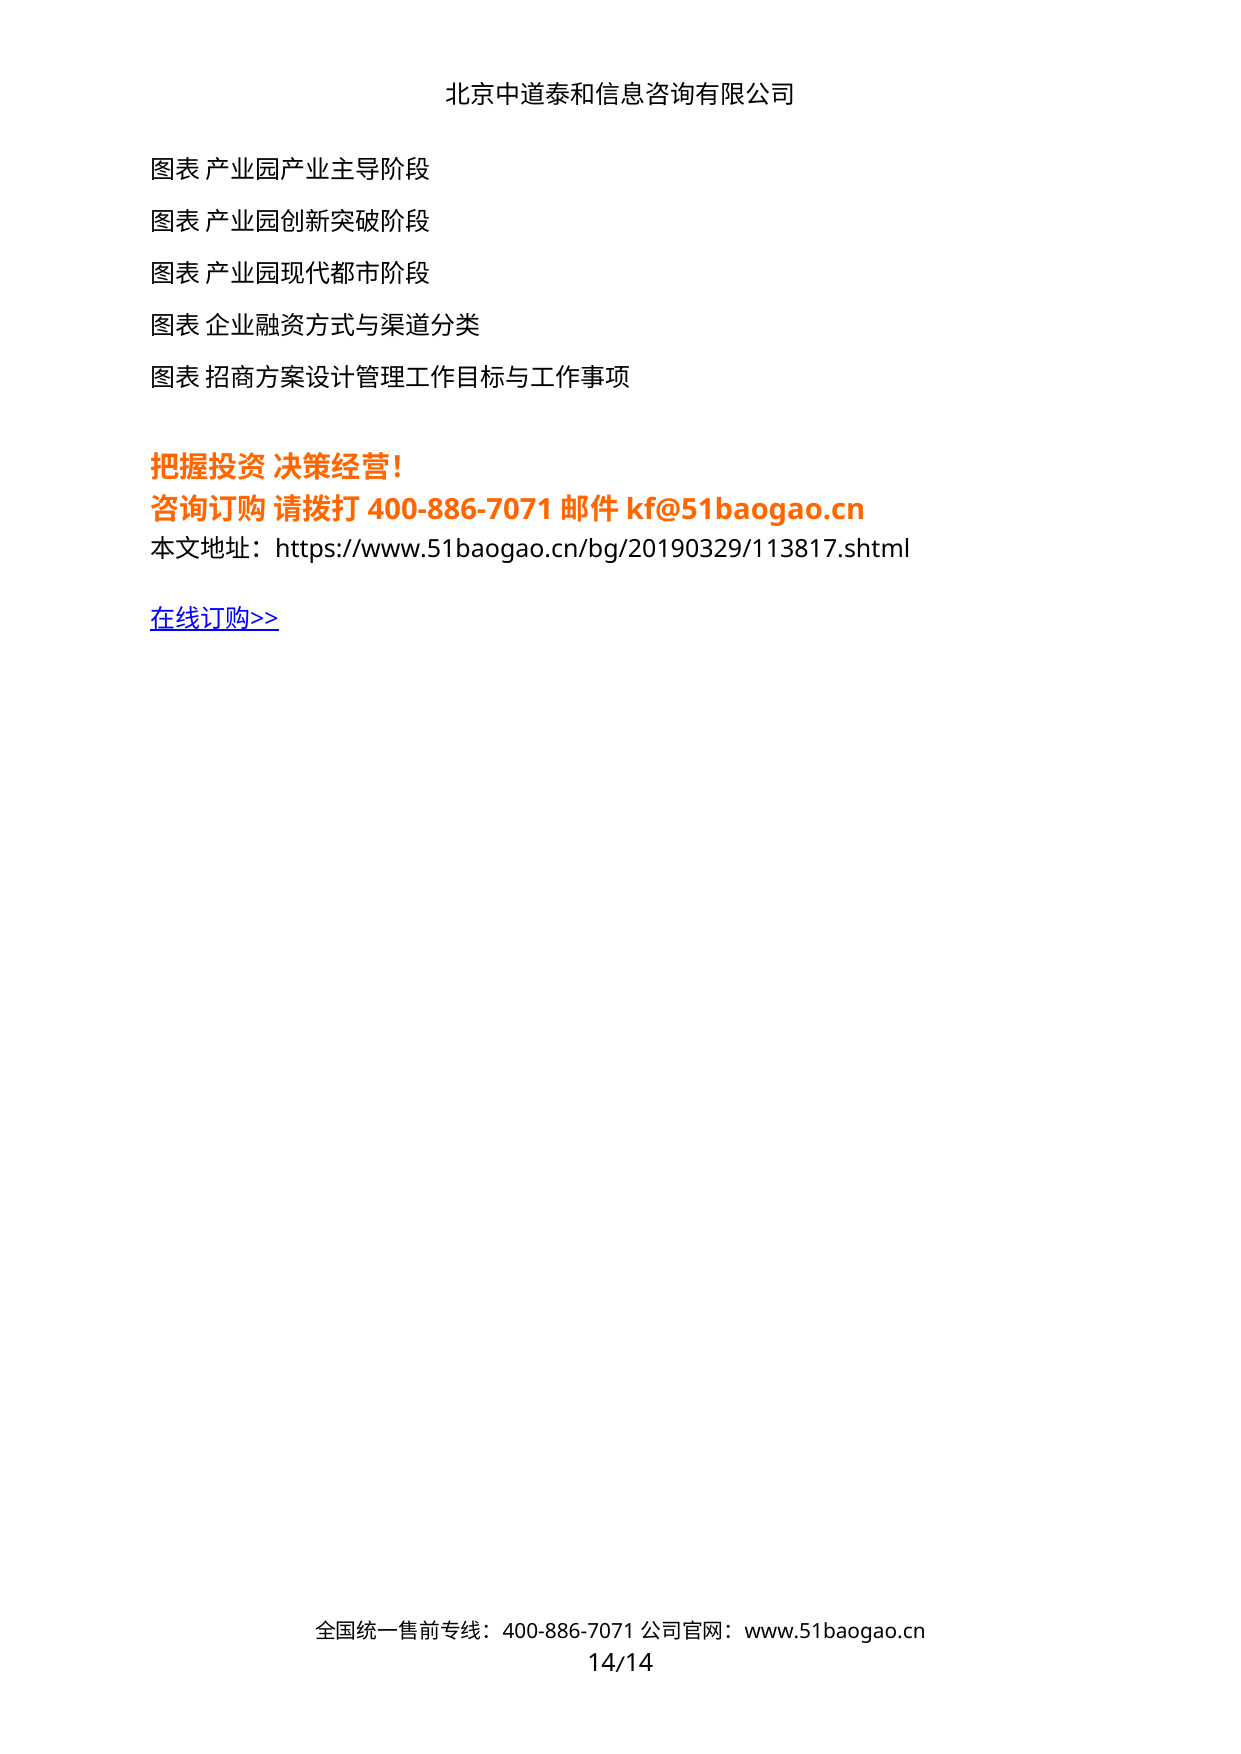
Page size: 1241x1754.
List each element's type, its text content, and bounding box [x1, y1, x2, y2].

text 图表 产业园产业主导阶段 [150, 150, 1090, 186]
text 图表 产业园创新突破阶段 [150, 202, 1090, 238]
text 把握投资 决策经营！咨询订购 请拨打 400-886-7071 邮件 kf@51baogao.cn本文地址：https://www.51baogao.cn/bg/20190329/113817.shtml [150, 409, 1090, 564]
text 图表 招商方案设计管理工作目标与工作事项 [150, 357, 1090, 394]
text 图表 产业园现代都市阶段 [150, 254, 1090, 290]
text 图表 企业融资方式与渠道分类 [150, 306, 1090, 342]
text 在线订购>> [150, 564, 1090, 635]
